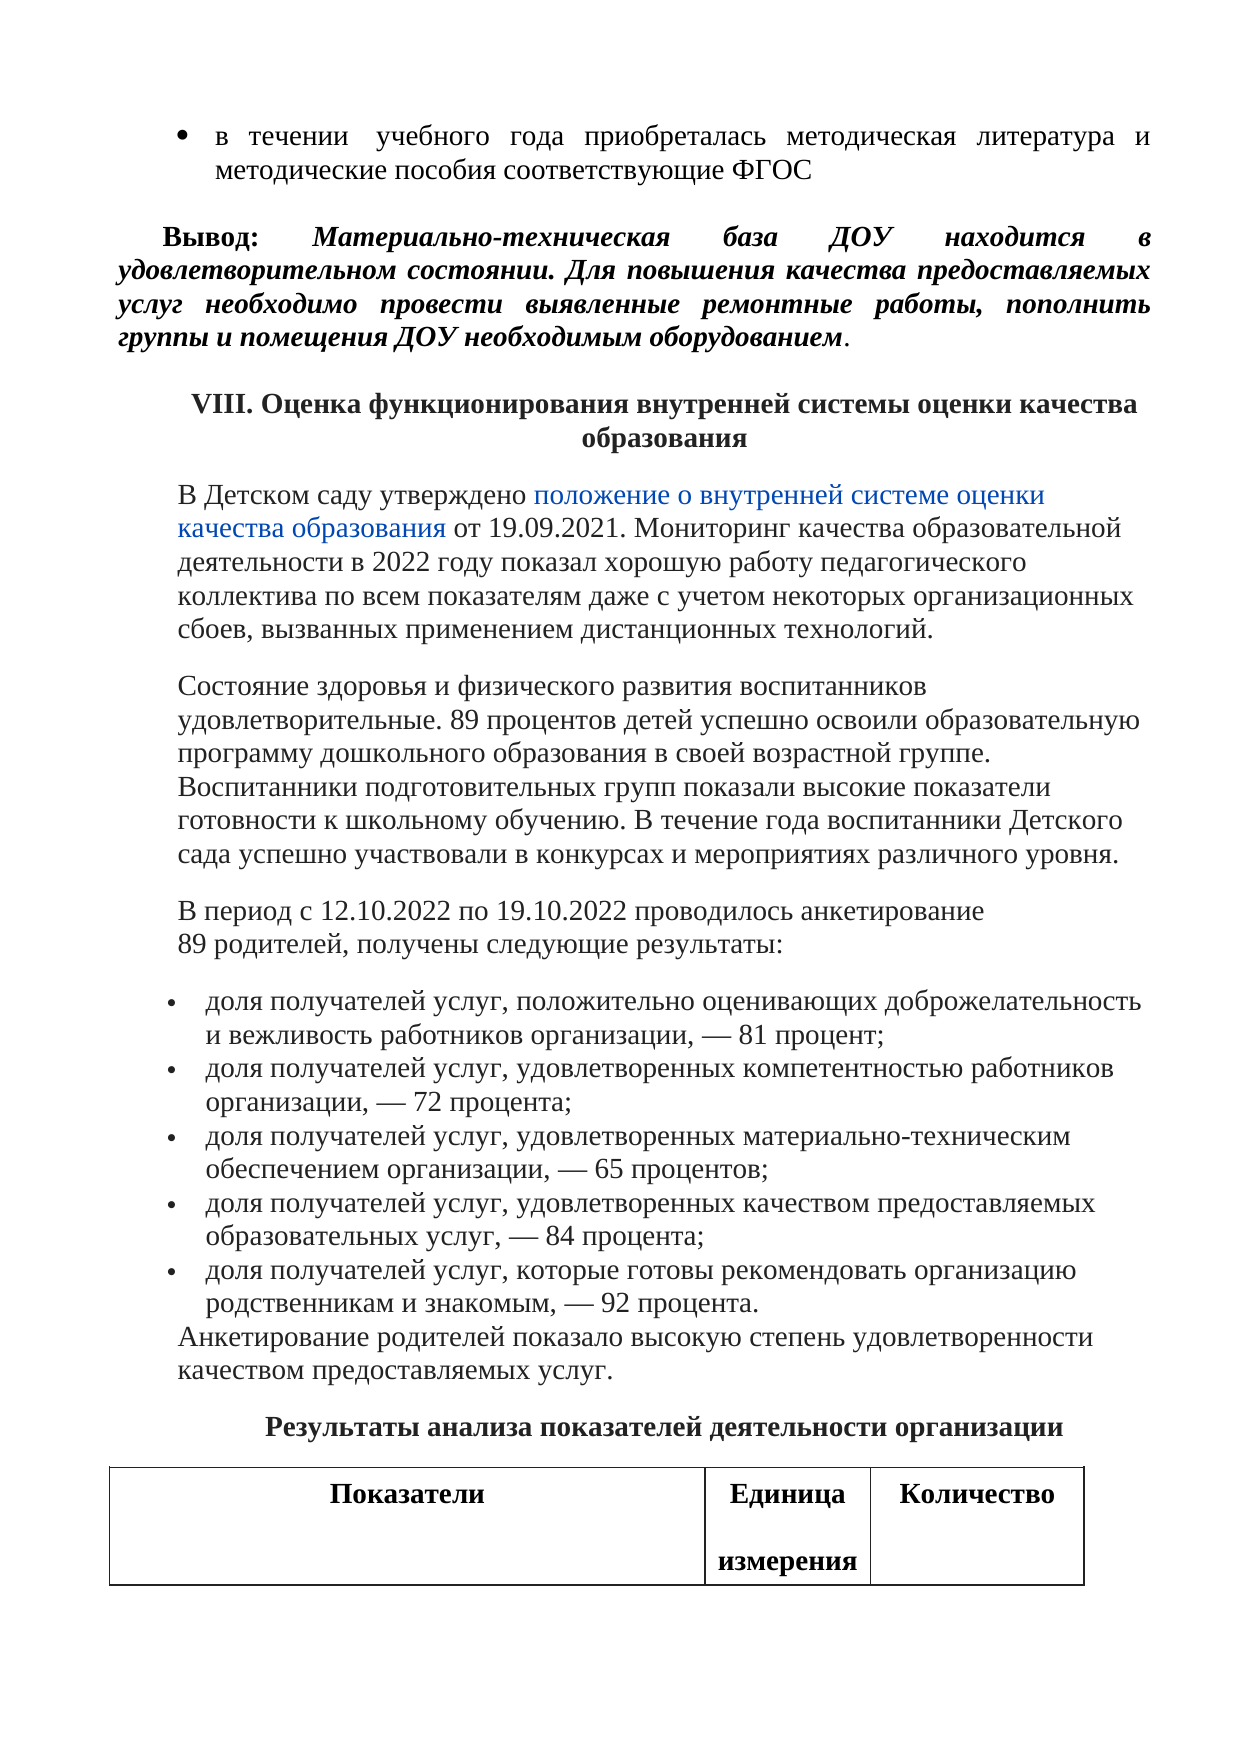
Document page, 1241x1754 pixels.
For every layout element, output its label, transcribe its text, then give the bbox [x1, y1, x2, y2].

list доля получателей услуг, удовлетворенных качеством предоставляемых образовательных услуг, — 84 процента; [168, 1185, 1152, 1252]
list в течении учебного года приобреталась методическая литература и методические пособия соответствующие ФГОС [177, 118, 1152, 185]
text VIII. Оценка функционирования внутренней системы оценки качества образования [177, 387, 1152, 454]
text В Детском саду утверждено положение о внутренней системе оценки качества образования от 19.09.2021. Мониторинг качества образовательной деятельности в 2022 году показал хорошую работу педагогического коллектива по всем показателям даже с учетом некоторых организационных сбоев, вызванных применением дистанционных технологий. [177, 477, 1152, 645]
list доля получателей услуг, удовлетворенных компетентностью работников организации, — 72 процента; [168, 1051, 1152, 1118]
text В период с 12.10.2022 по 19.10.2022 проводилось анкетирование 89 родителей, получены следующие результаты: [177, 893, 1152, 960]
table_header Показатели [110, 1468, 704, 1584]
list доля получателей услуг, удовлетворенных материально-техническим обеспечением организации, — 65 процентов; [168, 1118, 1152, 1185]
table_header Единица измерения [706, 1468, 870, 1584]
text Вывод: Материально-техническая база ДОУ находится в удовлетворительном состоянии. Для повышения качества предоставляемых услуг необходимо провести выявленные ремонтные работы, пополнить группы и помещения ДОУ необходимым оборудованием. [118, 219, 1152, 353]
text Состояние здоровья и физического развития воспитанников удовлетворительные. 89 процентов детей успешно освоили образовательную программу дошкольного образования в своей возрастной группе. Воспитанники подготовительных групп показали высокие показатели готовности к школьному обучению. В течение года воспитанники Детского сада успешно участвовали в конкурсах и мероприятиях различного уровня. [177, 668, 1152, 869]
text Анкетирование родителей показало высокую степень удовлетворенности качеством предоставляемых услуг. [177, 1319, 1152, 1386]
text Результаты анализа показателей деятельности организации [177, 1409, 1152, 1443]
list доля получателей услуг, положительно оценивающих доброжелательность и вежливость работников организации, — 81 процент; [168, 983, 1152, 1051]
table_header Количество [871, 1468, 1083, 1584]
list доля получателей услуг, которые готовы рекомендовать организацию родственникам и знакомым, — 92 процента. [168, 1252, 1152, 1319]
